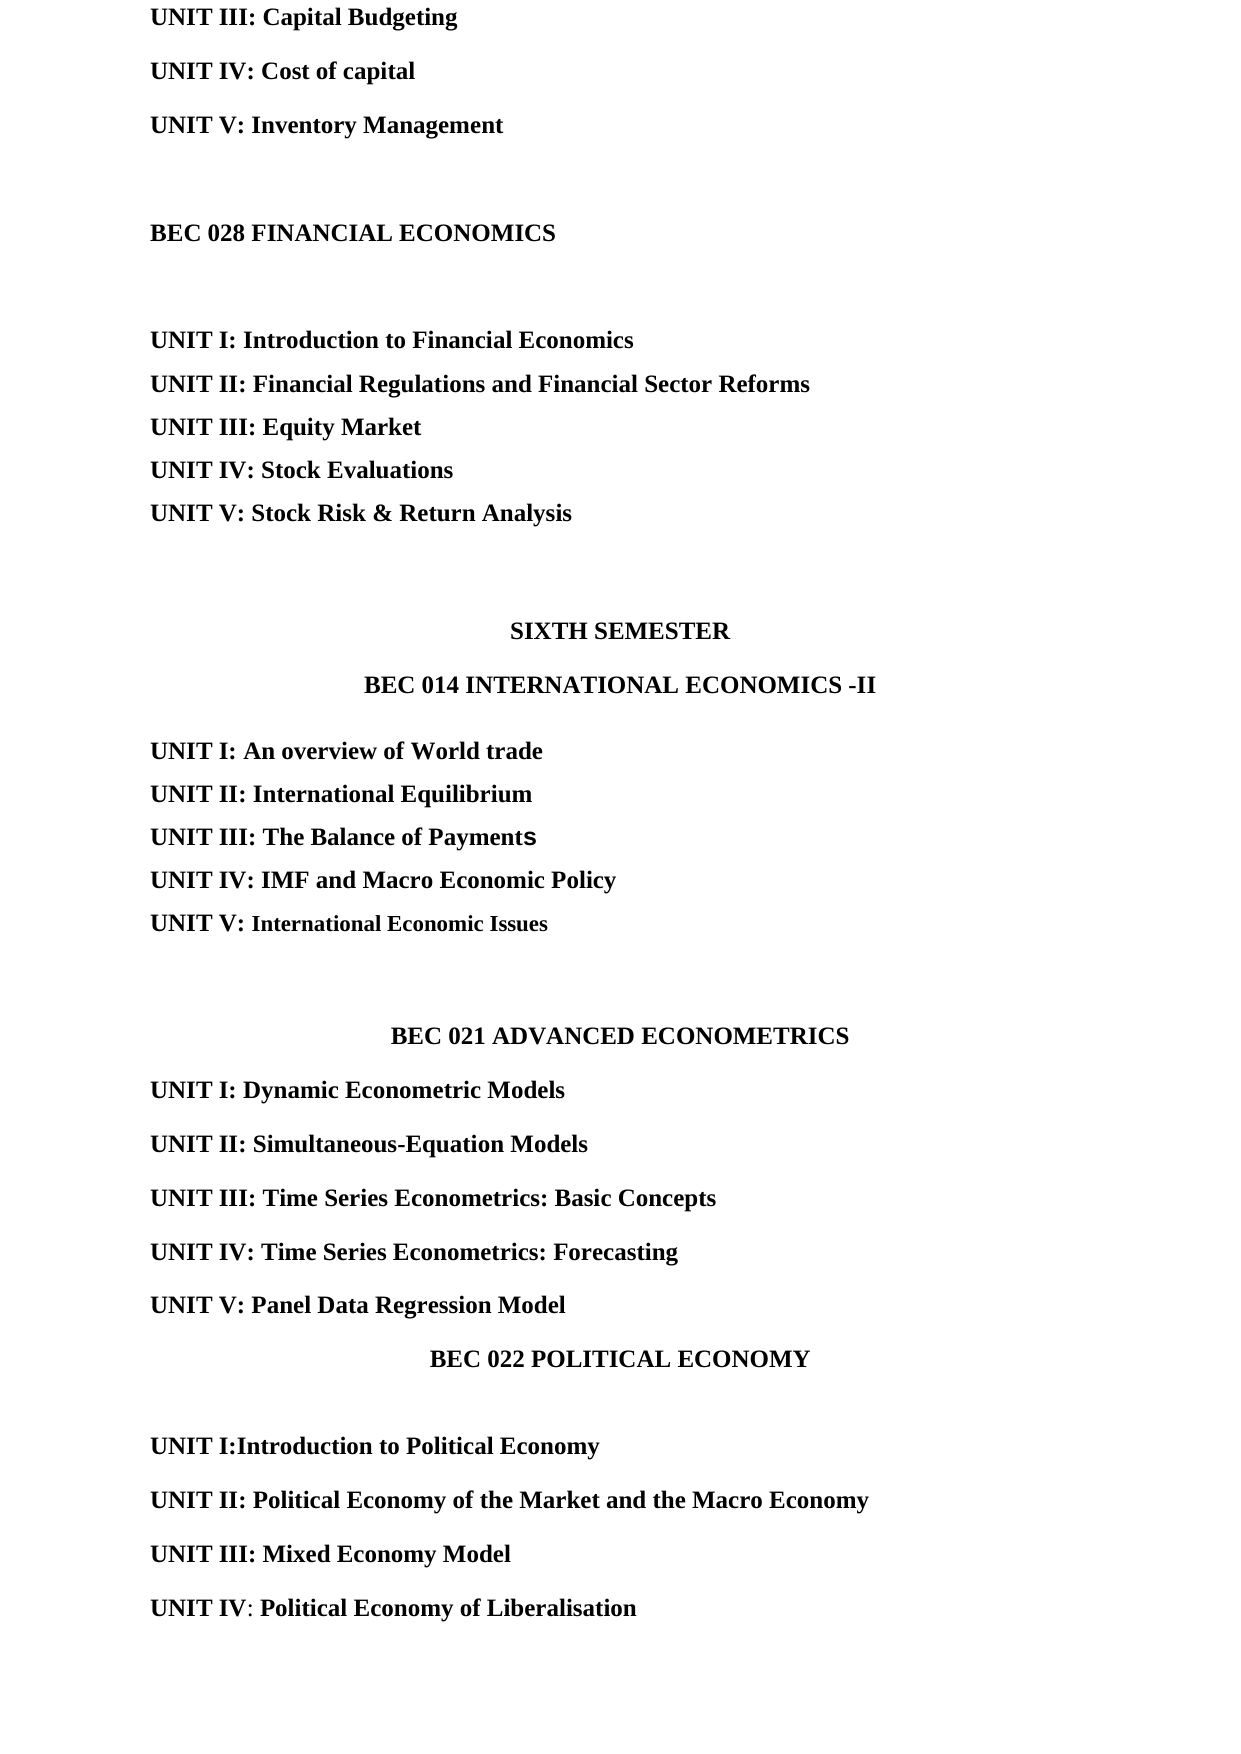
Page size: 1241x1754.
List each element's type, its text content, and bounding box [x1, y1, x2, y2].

text UNIT III: Equity Market [150, 412, 1090, 441]
text UNIT IV: Political Economy of Liberalisation [150, 1593, 1090, 1621]
text BEC 022 POLITICAL ECONOMY [150, 1344, 1090, 1373]
text UNIT V: Stock Risk & Return Analysis [150, 498, 1090, 527]
text UNIT IV: IMF and Macro Economic Policy [150, 865, 1090, 894]
text UNIT I: An overview of World trade [150, 736, 1090, 764]
text UNIT IV: Stock Evaluations [150, 455, 1090, 484]
text UNIT III: The Balance of Payments [150, 822, 1090, 851]
text SIXTH SEMESTER [150, 616, 1090, 644]
text UNIT II: Simultaneous-Equation Models [150, 1129, 1090, 1158]
text UNIT I: Introduction to Financial Economics [150, 326, 1090, 354]
text UNIT I:Introduction to Political Economy [150, 1431, 1090, 1460]
text UNIT III: Time Series Econometrics: Basic Concepts [150, 1183, 1090, 1211]
text BEC 014 INTERNATIONAL ECONOMICS -II [150, 670, 1090, 698]
text BEC 028 FINANCIAL ECONOMICS [150, 218, 1090, 247]
text UNIT IV: Cost of capital [150, 56, 1090, 85]
text UNIT V: International Economic Issues [150, 908, 1090, 937]
text UNIT V: Panel Data Regression Model [150, 1290, 1090, 1319]
text UNIT V: Inventory Management [150, 110, 1090, 139]
text UNIT II: International Equilibrium [150, 779, 1090, 808]
text BEC 021 ADVANCED ECONOMETRICS [150, 1021, 1090, 1050]
text UNIT II: Political Economy of the Market and the Macro Economy [150, 1485, 1090, 1514]
text UNIT IV: Time Series Econometrics: Forecasting [150, 1237, 1090, 1265]
text UNIT III: Capital Budgeting [150, 2, 1090, 31]
text UNIT I: Dynamic Econometric Models [150, 1075, 1090, 1104]
text UNIT III: Mixed Economy Model [150, 1539, 1090, 1568]
text UNIT II: Financial Regulations and Financial Sector Reforms [150, 369, 1090, 397]
